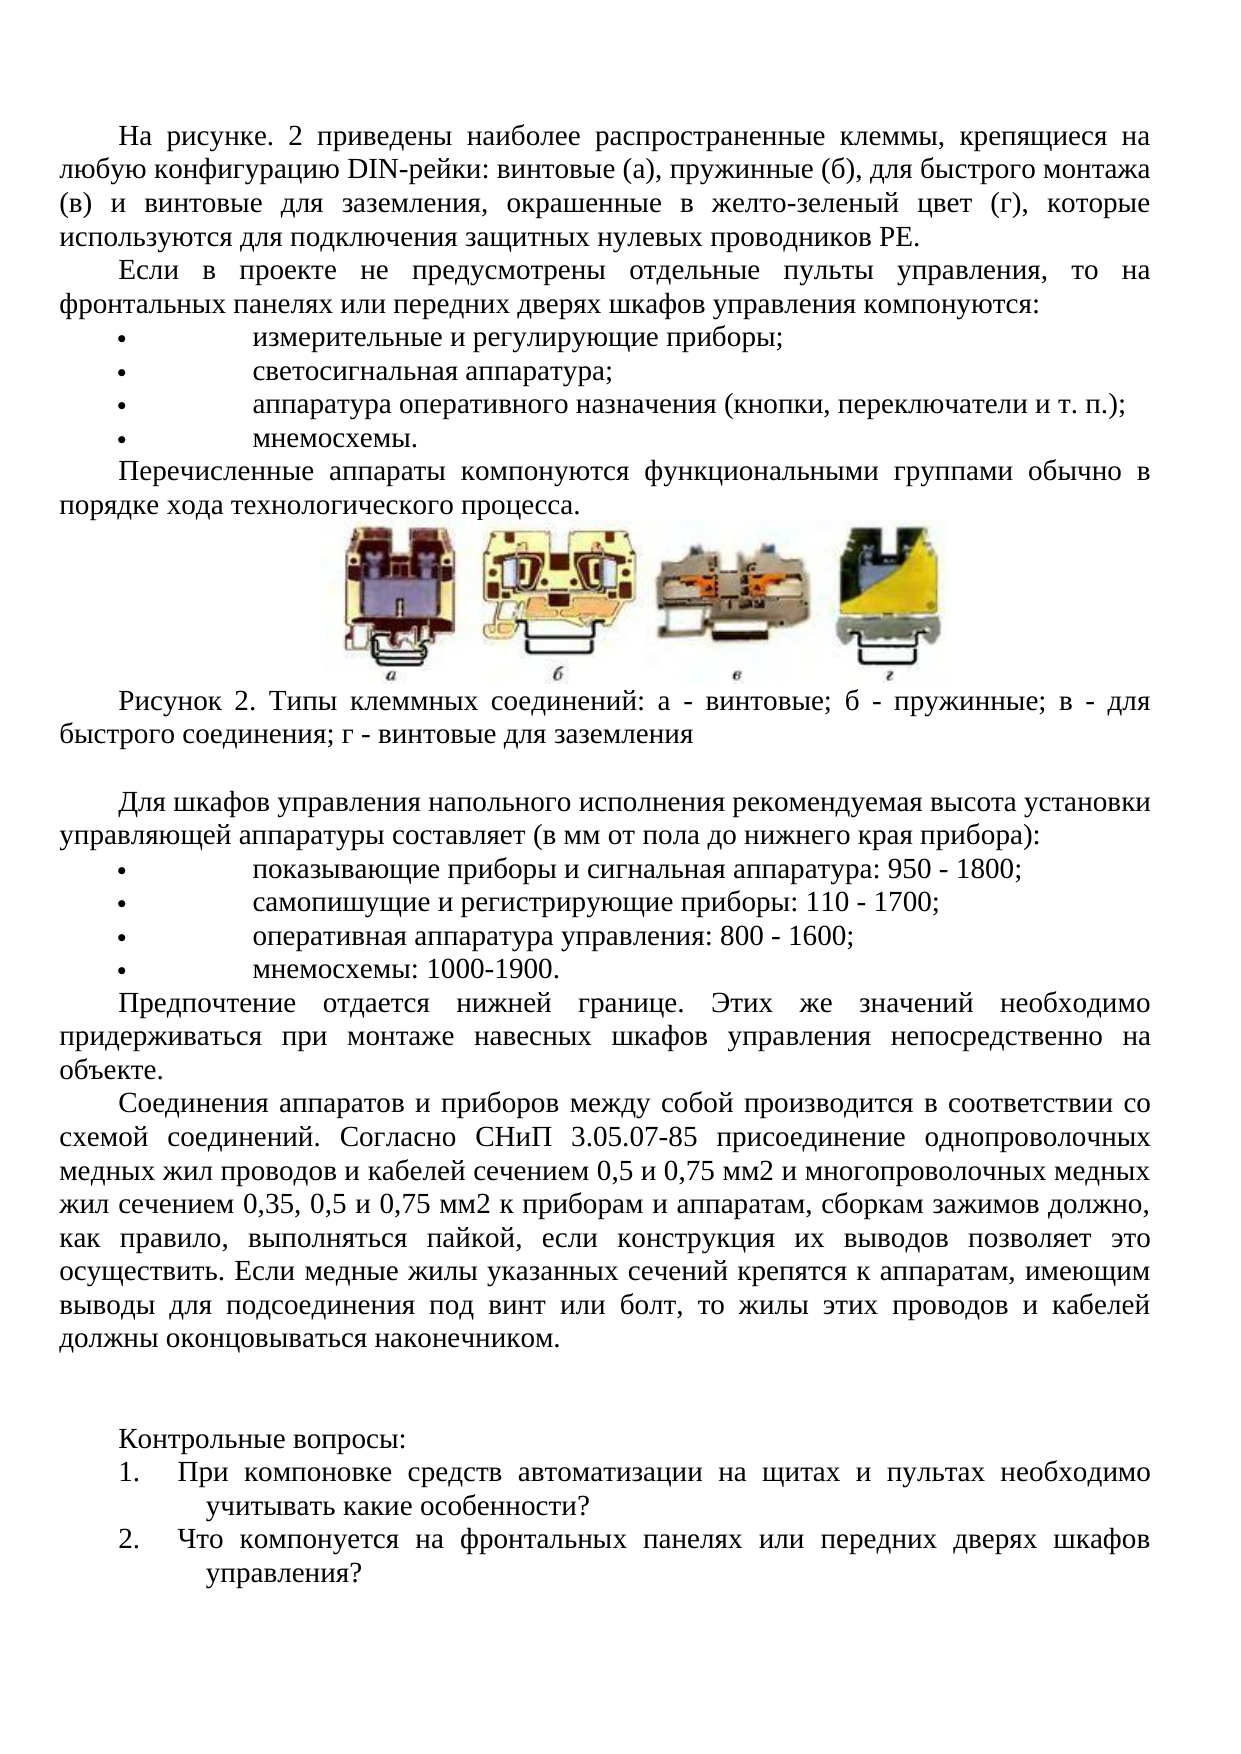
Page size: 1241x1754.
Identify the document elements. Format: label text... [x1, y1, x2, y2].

text Предпочтение отдается нижней границе. Этих же значений необходимо придерживаться при монтаже навесных шкафов управления непосредственно на объекте. [59, 985, 1152, 1086]
text На рисунке. 2 приведены наиболее распространенные клеммы, крепящиеся на любую конфигурацию DIN-рейки: винтовые (а), пружинные (б), для быстрого монтажа (в) и винтовые для заземления, окрашенные в желто-зеленый цвет (г), которые используются для подключения защитных нулевых проводников РЕ. [59, 118, 1152, 252]
text Если в проекте не предусмотрены отдельные пульты управления, то на фронтальных панелях или передних дверях шкафов управления компонуются: [59, 252, 1152, 319]
list мнемосхемы. [59, 420, 1152, 453]
list самопишущие и регистрирующие приборы: 110 - 1700; [59, 884, 1152, 918]
list мнемосхемы: 1000-1900. [59, 951, 1152, 985]
list светосигнальная аппаратура; [59, 353, 1152, 386]
list измерительные и регулирующие приборы; [59, 319, 1152, 353]
list Что компонуется на фронтальных панелях или передних дверях шкафов управления? [118, 1522, 1152, 1589]
list показывающие приборы и сигнальная аппаратура: 950 - 1800; [59, 851, 1152, 884]
list оперативная аппаратура управления: 800 - 1600; [59, 918, 1152, 951]
text Контрольные вопросы: [59, 1421, 1152, 1454]
text Перечисленные аппараты компонуются функциональными группами обычно в порядке хода технологического процесса. [59, 453, 1152, 521]
text Для шкафов управления напольного исполнения рекомендуемая высота установки управляющей аппаратуры составляет (в мм от пола до нижнего края прибора): [59, 784, 1152, 851]
list аппаратура оперативного назначения (кнопки, переключатели и т. п.); [59, 386, 1152, 420]
list При компоновке средств автоматизации на щитах и пультах необходимо учитывать какие особенности? [118, 1454, 1152, 1522]
text Рисунок 2. Типы клеммных соединений: а - винтовые; б - пружинные; в - для быстрого соединения; г - винтовые для заземления [59, 683, 1152, 750]
picture [319, 520, 950, 684]
text Соединения аппаратов и приборов между собой производится в соответствии со схемой соединений. Согласно СНиП 3.05.07-85 присоединение однопроволочных медных жил проводов и кабелей сечением 0,5 и 0,75 мм2 и многопроволочных медных жил сечением 0,35, 0,5 и 0,75 мм2 к приборам и аппаратам, сборкам зажимов должно, как правило, выполняться пайкой, если конструкция их выводов позволяет это осуществить. Если медные жилы указанных сечений крепятся к аппаратам, имеющим выводы для подсоединения под винт или болт, то жилы этих проводов и кабелей должны оконцовываться наконечником. [59, 1086, 1152, 1354]
